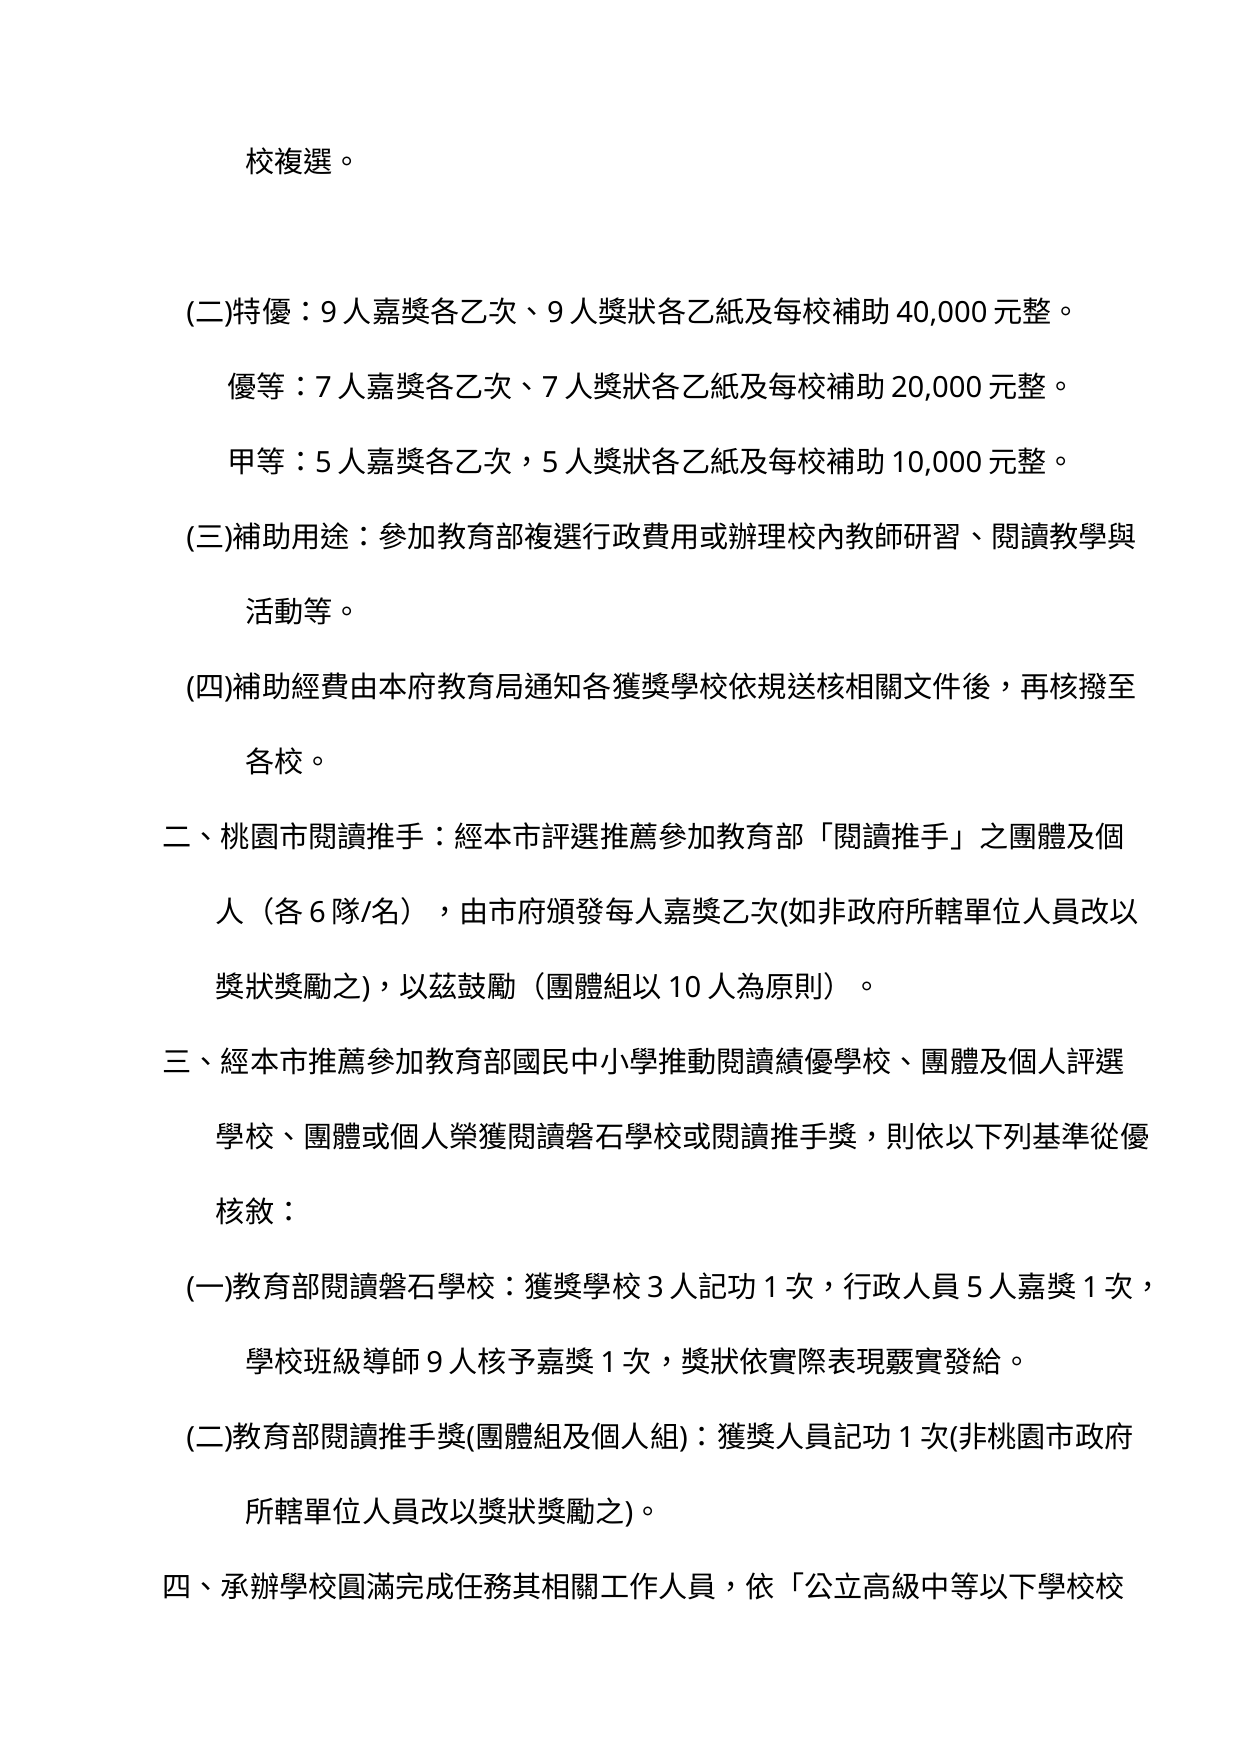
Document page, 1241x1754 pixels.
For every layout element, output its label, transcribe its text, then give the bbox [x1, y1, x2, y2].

text 二、桃園市閱讀推手：經本市評選推薦參加教育部「閱讀推手」之團體及個人（各6隊/名），由市府頒發每人嘉獎乙次(如非政府所轄單位人員改以獎狀獎勵之)，以茲鼓勵（團體組以10人為原則）。 [162, 797, 1152, 1022]
text (三)補助用途：參加教育部複選行政費用或辦理校內教師研習、閱讀教學與活動等。 [186, 497, 1152, 647]
text (二)特優：9人嘉獎各乙次、9人獎狀各乙紙及每校補助40,000元整。 [186, 272, 1152, 347]
text (四)補助經費由本府教育局通知各獲獎學校依規送核相關文件後，再核撥至各校。 [186, 647, 1152, 797]
text 三、經本市推薦參加教育部國民中小學推動閱讀績優學校、團體及個人評選學校、團體或個人榮獲閱讀磐石學校或閱讀推手獎，則依以下列基準從優核敘： [162, 1022, 1152, 1247]
text (二)教育部閱讀推手獎(團體組及個人組)：獲獎人員記功1次(非桃園市政府所轄單位人員改以獎狀獎勵之)。 [186, 1397, 1152, 1547]
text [162, 1547, 1152, 1622]
text 甲等：5人嘉獎各乙次，5人獎狀各乙紙及每校補助10,000元整。 [212, 422, 1152, 497]
text 優等：7人嘉獎各乙次、7人獎狀各乙紙及每校補助20,000元整。 [212, 347, 1152, 422]
text (一)教育部閱讀磐石學校：獲獎學校3人記功1次，行政人員5人嘉獎1次，學校班級導師9人核予嘉獎1次，獎狀依實際表現覈實發給。 [186, 1247, 1152, 1397]
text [186, 122, 1152, 197]
